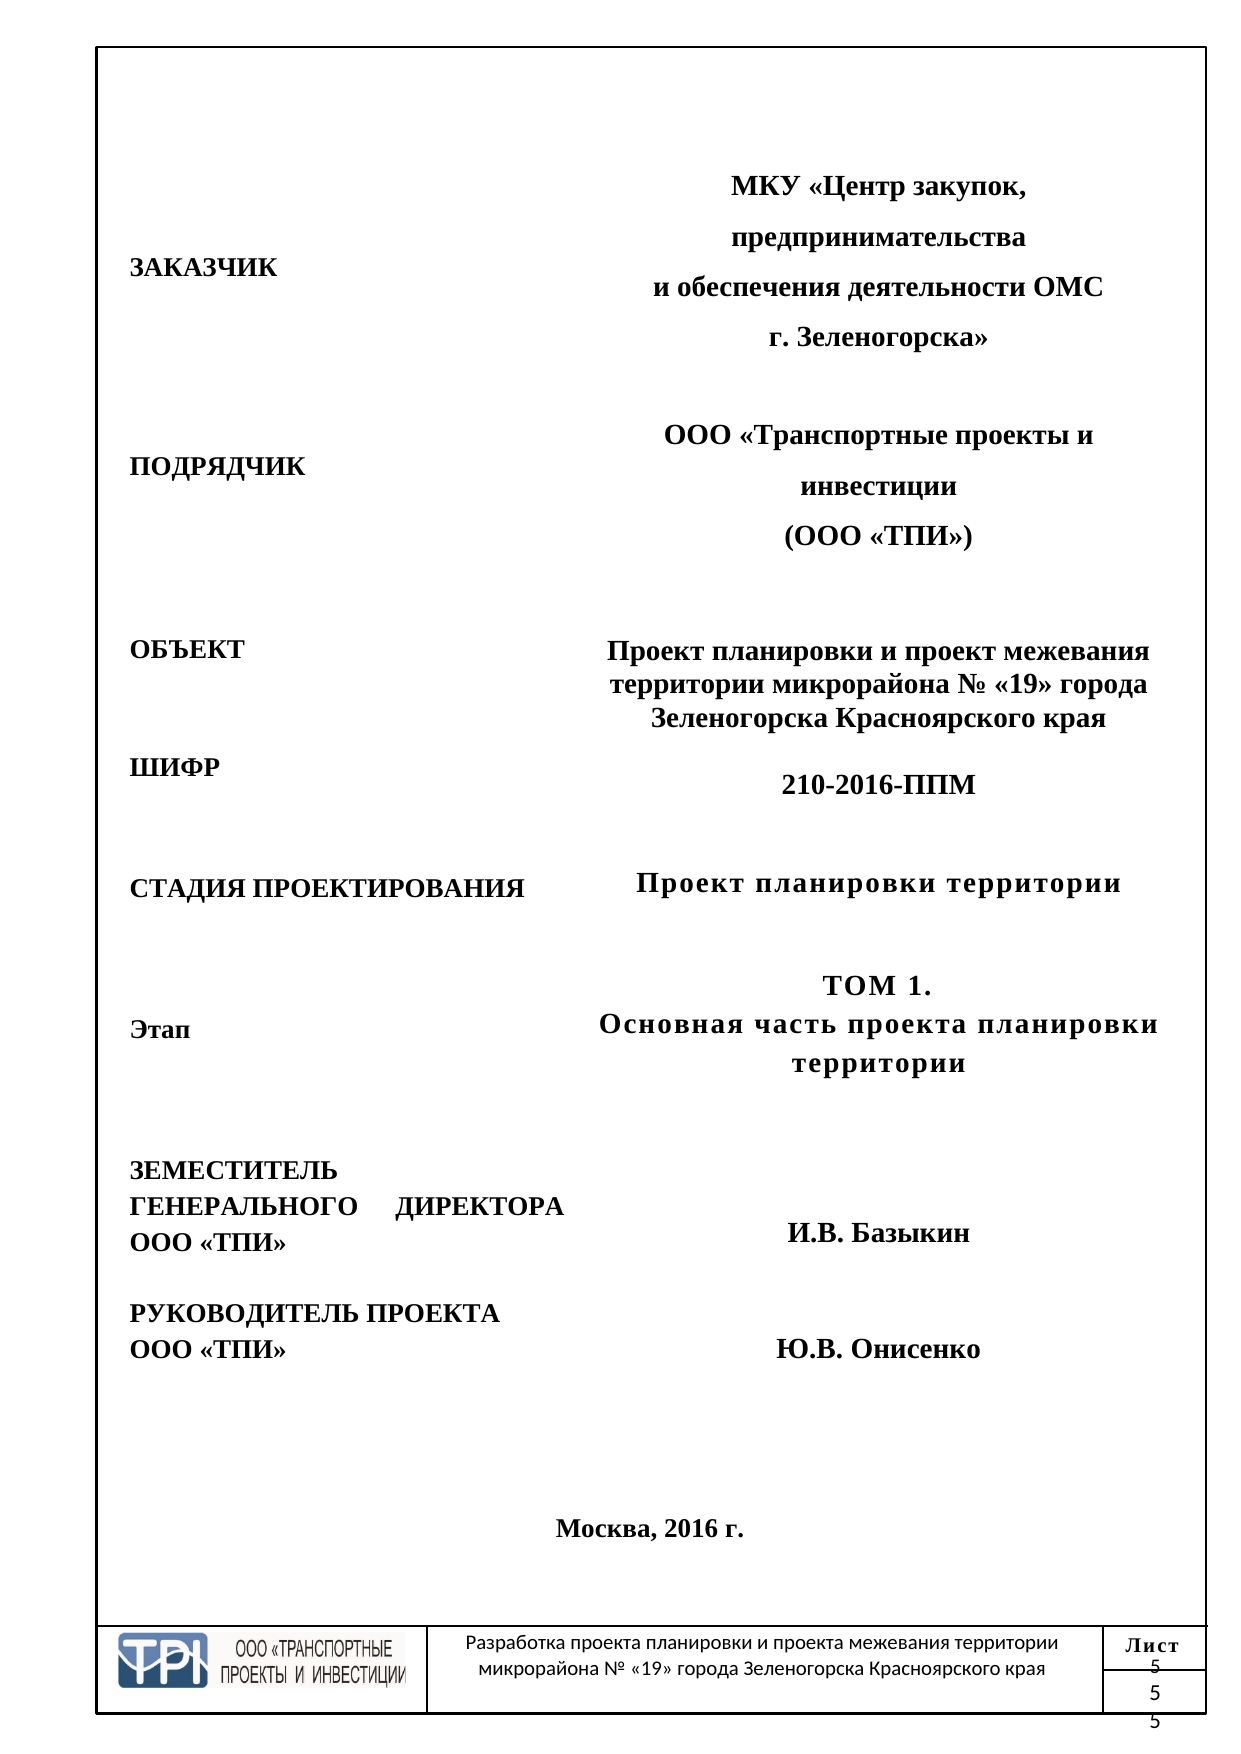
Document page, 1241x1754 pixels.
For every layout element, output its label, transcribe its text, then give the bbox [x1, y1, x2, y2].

table_cell Проект планировки и проект межевания территории микрорайона № «19» города Зеленогорска Красноярского края [576, 566, 1181, 734]
table_cell ШИФР [118, 734, 576, 801]
table_cell 210-2016-ППМ [576, 734, 1181, 801]
table_cell Земеститель генерального директора ооо «тпи» Руководитель проекта ооо «тпи» [118, 1083, 576, 1368]
table_cell ООО «Транспортные проекты и инвестиции (ООО «ТПИ») [576, 367, 1181, 566]
table_cell И.В. Базыкин Ю.В. Онисенко [576, 1083, 1181, 1368]
table_cell СТАДИЯ ПРОЕКТИРОВАНИЯ [118, 801, 576, 918]
table_cell ТОМ 1. Основная часть проекта планировки территории [576, 918, 1181, 1083]
table_cell ОБЪЕКТ [118, 566, 576, 734]
table_header ЗАКАЗЧИК [118, 169, 576, 367]
table_cell Этап [118, 918, 576, 1083]
table_cell Проект планировки территории [576, 801, 1181, 918]
picture [118, 1632, 406, 1688]
table_cell Москва, 2016 г. [118, 1369, 1181, 1557]
table_cell ПОДРЯДЧИК [118, 367, 576, 566]
table_header МКУ «Центр закупок, предпринимательства и обеспечения деятельности ОМС г. Зеленогорска» [576, 169, 1181, 367]
